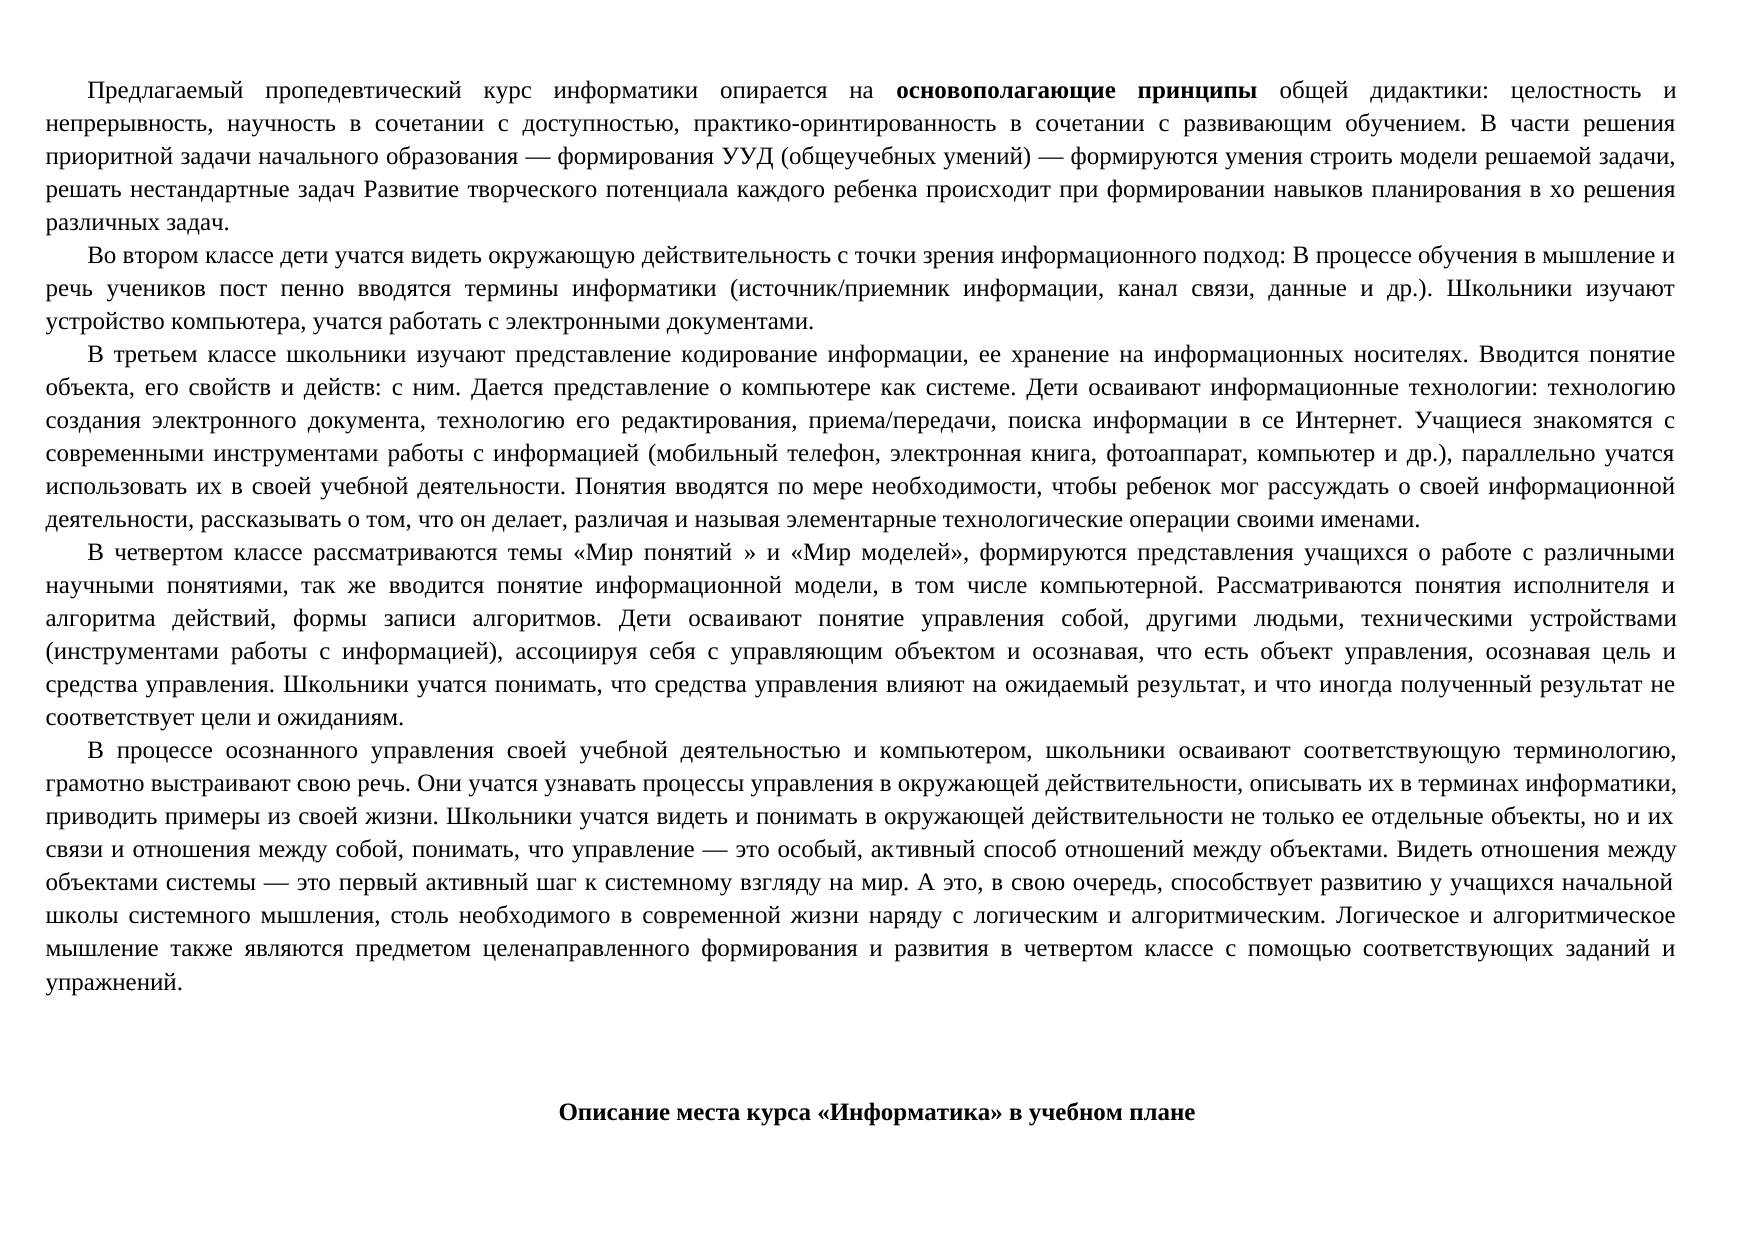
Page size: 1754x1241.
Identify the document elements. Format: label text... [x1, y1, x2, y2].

text В четвертом классе рассматриваются темы «Мир понятий » и «Мир моделей», формируются представления учащихся о работе с различными научными понятиями, так же вводится понятие информационной модели, в том числе компьютерной. Рассматриваются понятия исполнителя и алгоритма действий, формы записи алгоритмов. Дети осваивают понятие управления собой, другими людьми, техническими устройствами (инструментами работы с информацией), ассоциируя себя с управляющим объектом и осознавая, что есть объект управления, осознавая цель и средства управления. Школьники учатся понимать, что средства управления влияют на ожидаемый результат, и что иногда полученный результат не соответствует цели и ожиданиям. [45, 537, 1677, 731]
text В процессе осознанного управления своей учебной деятельностью и компьютером, школьники осваивают соответствующую терминологию, грамотно выстраивают свою речь. Они учатся узнавать процессы управления в окружающей действительности, описывать их в терминах информатики, приводить примеры из своей жизни. Школьники учатся видеть и понимать в окружающей действительности не только ее отдельные объекты, но и их связи и отношения между собой, понимать, что управление — это особый, активный способ отношений между объектами. Видеть отношения между объектами системы — это первый активный шаг к системному взгляду на мир. А это, в свою очередь, способствует развитию у учащихся начальной школы системного мышления, столь необходимого в современной жизни наряду с логическим и алгоритмическим. Логическое и алгоритмическое мышление также являются предметом целенаправленного формирования и развития в четвертом классе с помощью соответствующих заданий и упражнений. [45, 735, 1677, 995]
text В третьем классе школьники изучают представление кодирование информации, ее хранение на информационных носителях. Вводится понятие объекта, его свойств и действ: с ним. Дается представление о компьютере как системе. Дети осваивают информационные технологии: технологию создания электронного документа, технологию его редактирования, приема/передачи, поиска информации в се Интернет. Учащиеся знакомятся с современными инструментами работы с информацией (мобильный телефон, электронная книга, фотоаппарат, компьютер и др.), параллельно учатся использовать их в своей учебной деятельности. Понятия вводятся по мере необходимости, чтобы ребенок мог рассуждать о своей информационной деятельности, рассказывать о том, что он делает, различая и называя элементарные технологические операции своими именами. [45, 339, 1677, 533]
text Во втором классе дети учатся видеть окружающую действительность с точки зрения информационного подход: В процессе обучения в мышление и речь учеников пост пенно вводятся термины информатики (источник/приемник информации, канал связи, данные и др.). Школьники изучают устройство компьютера, учатся работать с электронными документами. [45, 240, 1677, 335]
text Предлагаемый пропедевтический курс информатики опирается на основополагающие принципы общей дидактики: целостность и непрерывность, научность в сочетании с доступностью, практико-оринтированность в сочетании с развивающим обучением. В части решения приоритной задачи начального образования — формирования УУД (общеучебных умений) — формируются умения строить модели решаемой задачи, решать нестандартные задач Развитие творческого потенциала каждого ребенка происходит при формировании навыков планирования в хо решения различных задач. [45, 75, 1677, 236]
text Описание места курса «Информатика» в учебном плане [75, 1097, 1679, 1126]
